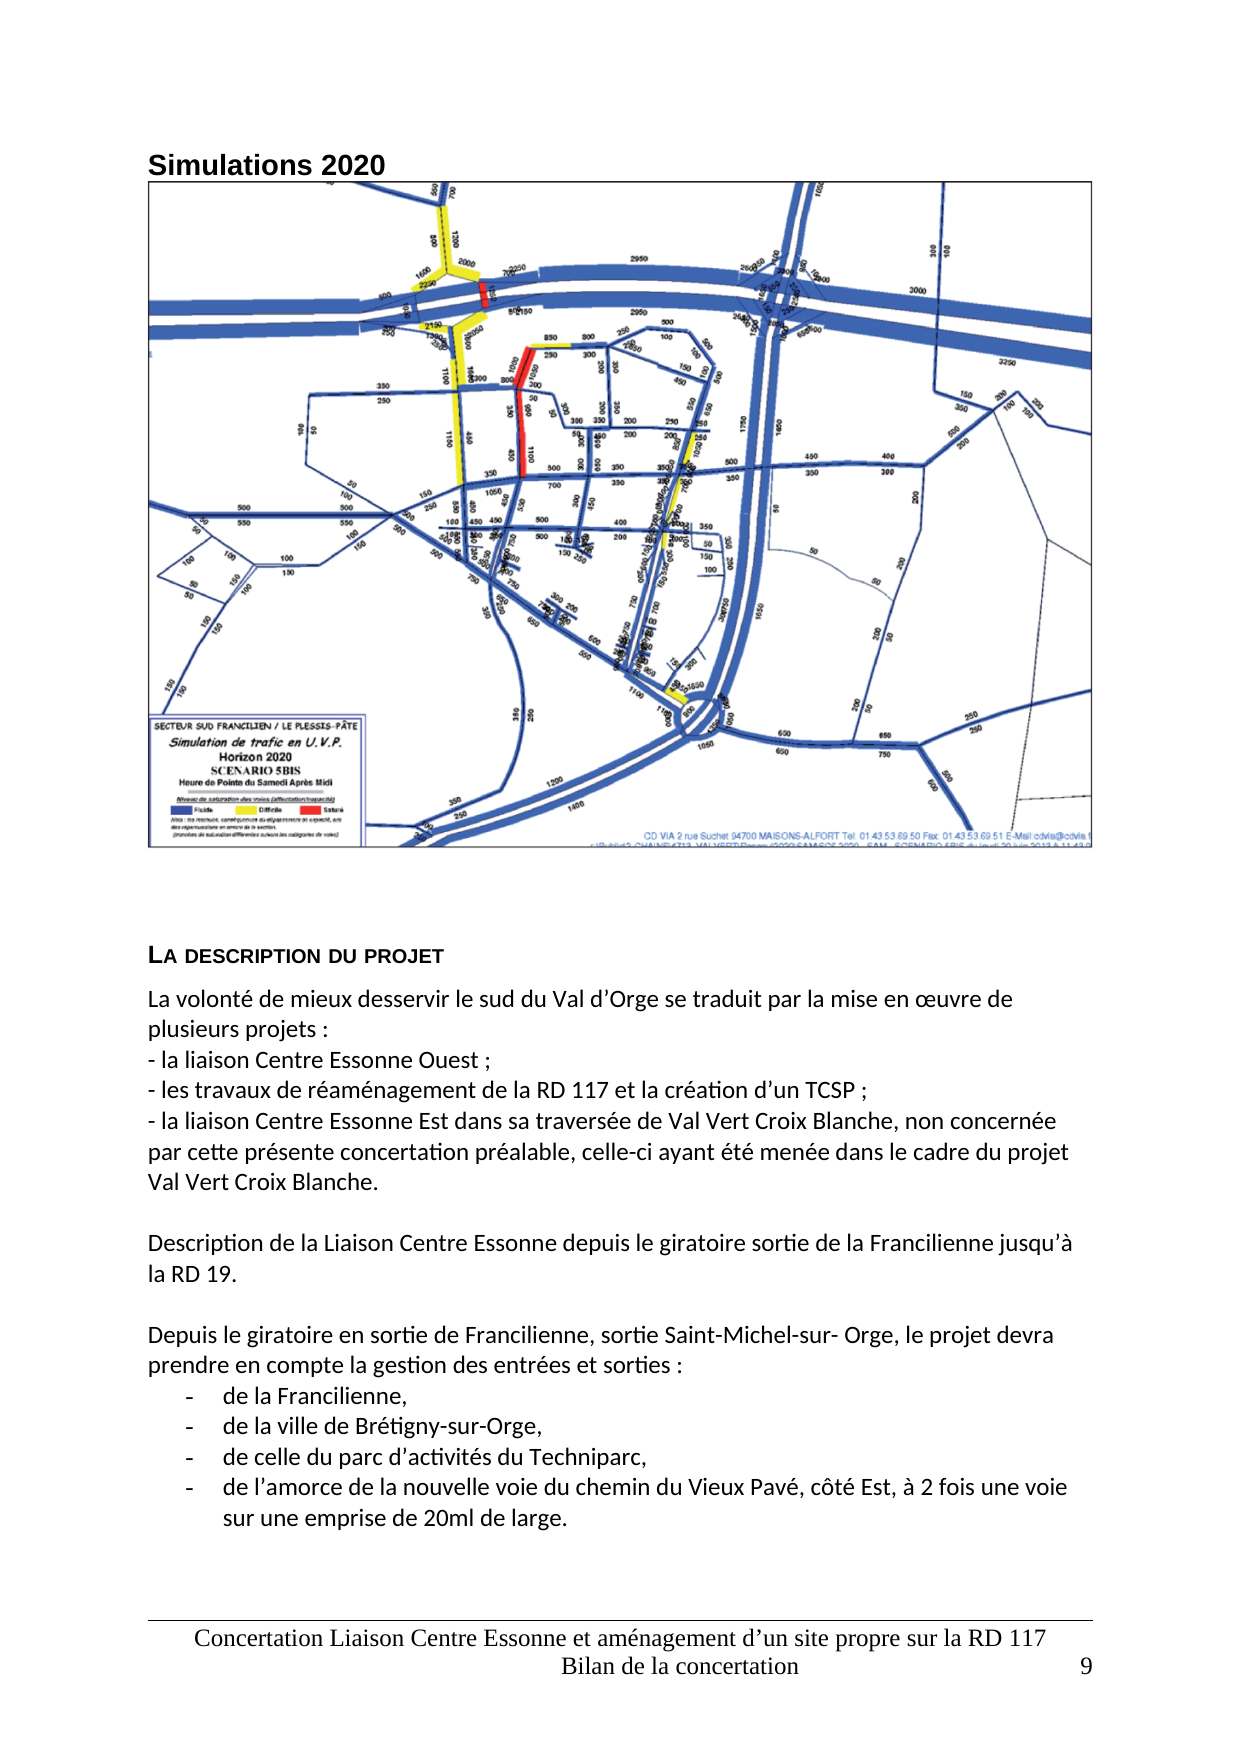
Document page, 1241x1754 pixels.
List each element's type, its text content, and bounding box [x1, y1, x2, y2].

list de la Francilienne, [185, 1380, 1093, 1410]
subtitle La description du projet [148, 940, 1093, 969]
text - la liaison Centre Essonne Est dans sa traversée de Val Vert Croix Blanche, non concernée par cette présente concertation préalable, celle-ci ayant été menée dans le cadre du projet Val Vert Croix Blanche. [148, 1105, 1093, 1197]
text Depuis le giratoire en sortie de Francilienne, sortie Saint-Michel-sur- Orge, le projet devra prendre en compte la gestion des entrées et sorties : [148, 1319, 1093, 1380]
subtitle Simulations 2020 [148, 148, 1093, 181]
list de celle du parc d’activités du Techniparc, [185, 1441, 1093, 1471]
text La volonté de mieux desservir le sud du Val d’Orge se traduit par la mise en œuvre de plusieurs projets : [148, 983, 1093, 1044]
list de la ville de Brétigny-sur-Orge, [185, 1410, 1093, 1441]
text - la liaison Centre Essonne Ouest ; [148, 1044, 1093, 1074]
text Description de la Liaison Centre Essonne depuis le giratoire sortie de la Francilienne jusqu’à la RD 19. [148, 1227, 1093, 1288]
list de l’amorce de la nouvelle voie du chemin du Vieux Pavé, côté Est, à 2 fois une voie sur une emprise de 20ml de large. [185, 1471, 1093, 1532]
picture [147, 181, 1093, 849]
text - les travaux de réaménagement de la RD 117 et la création d’un TCSP ; [148, 1074, 1093, 1105]
